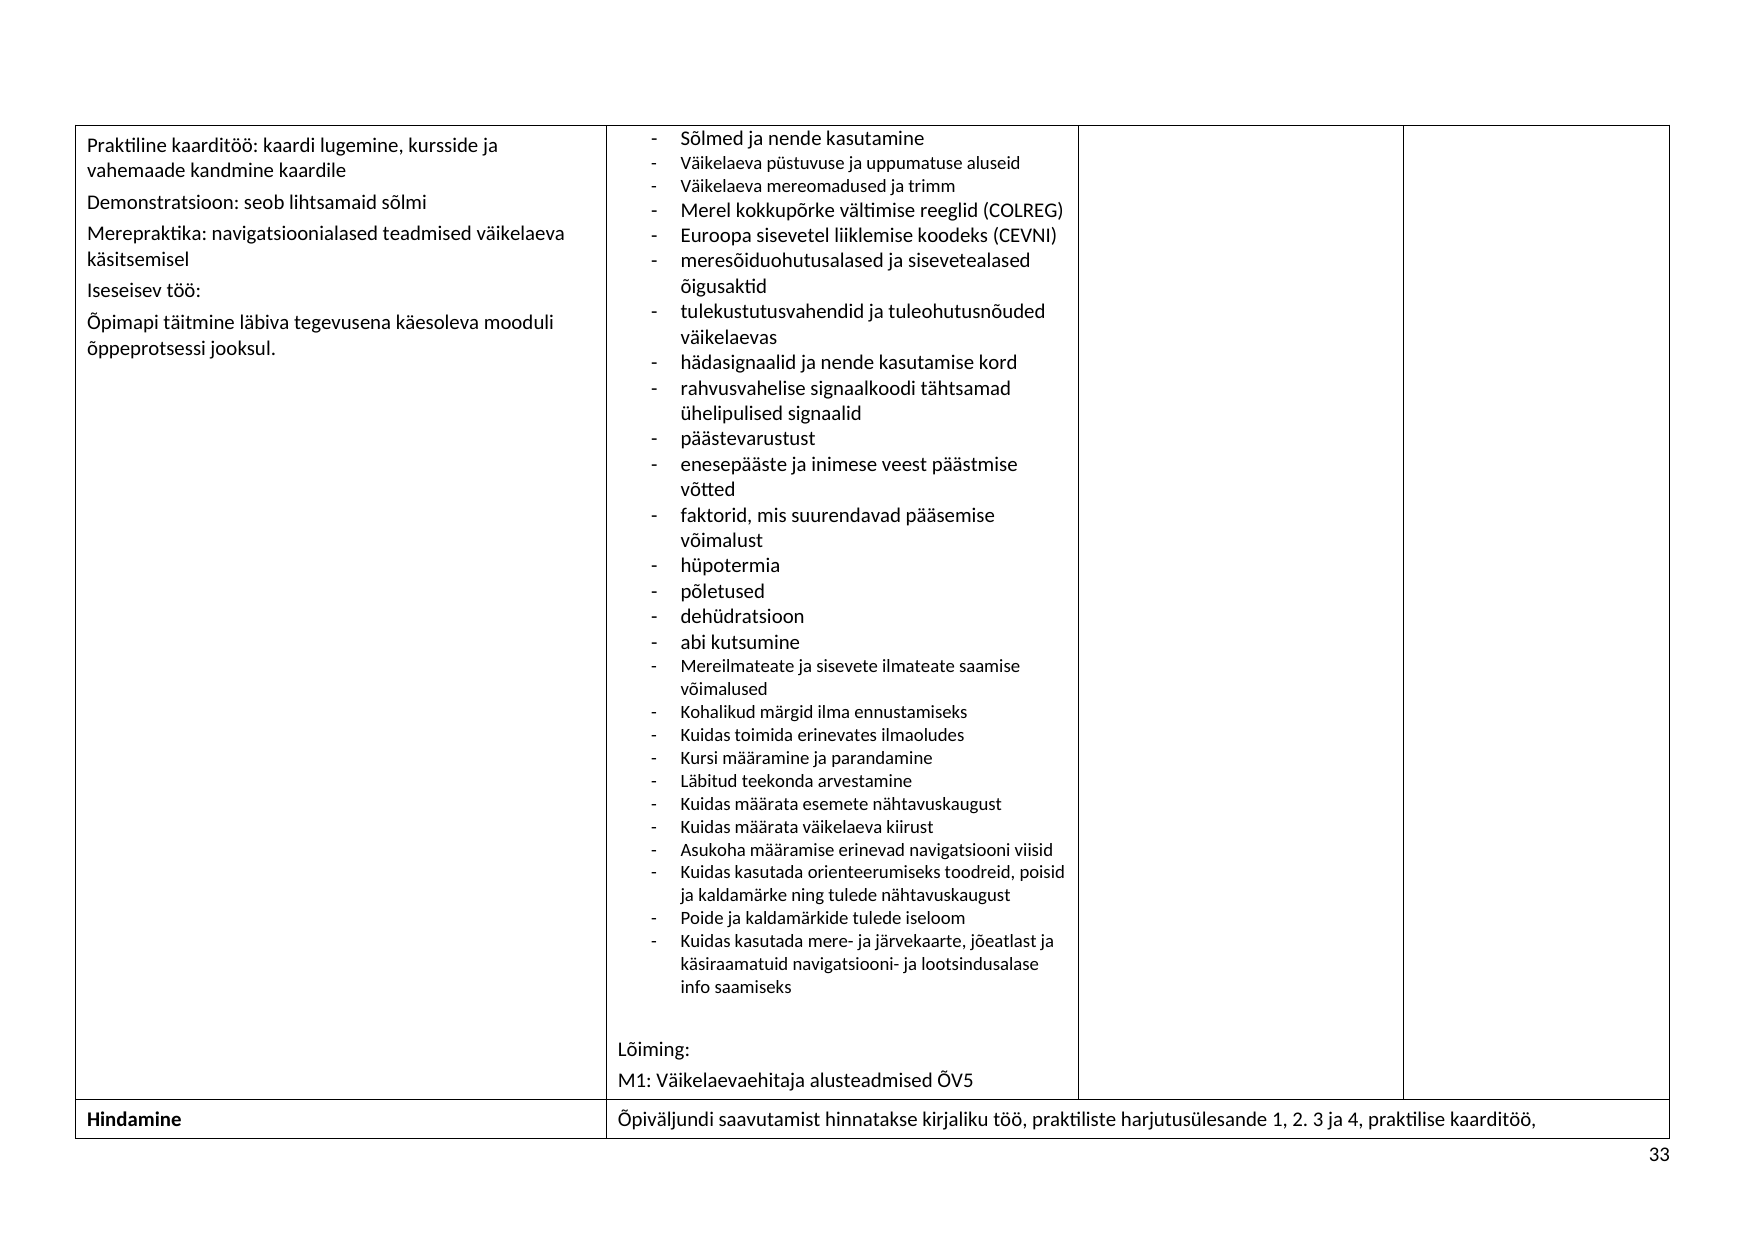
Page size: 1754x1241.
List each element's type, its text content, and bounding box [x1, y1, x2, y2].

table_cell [1404, 126, 1669, 1099]
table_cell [76, 126, 606, 1099]
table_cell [1079, 126, 1403, 1099]
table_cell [607, 1100, 1669, 1138]
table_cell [607, 126, 1078, 1099]
table_cell Hindamine [76, 1100, 606, 1138]
